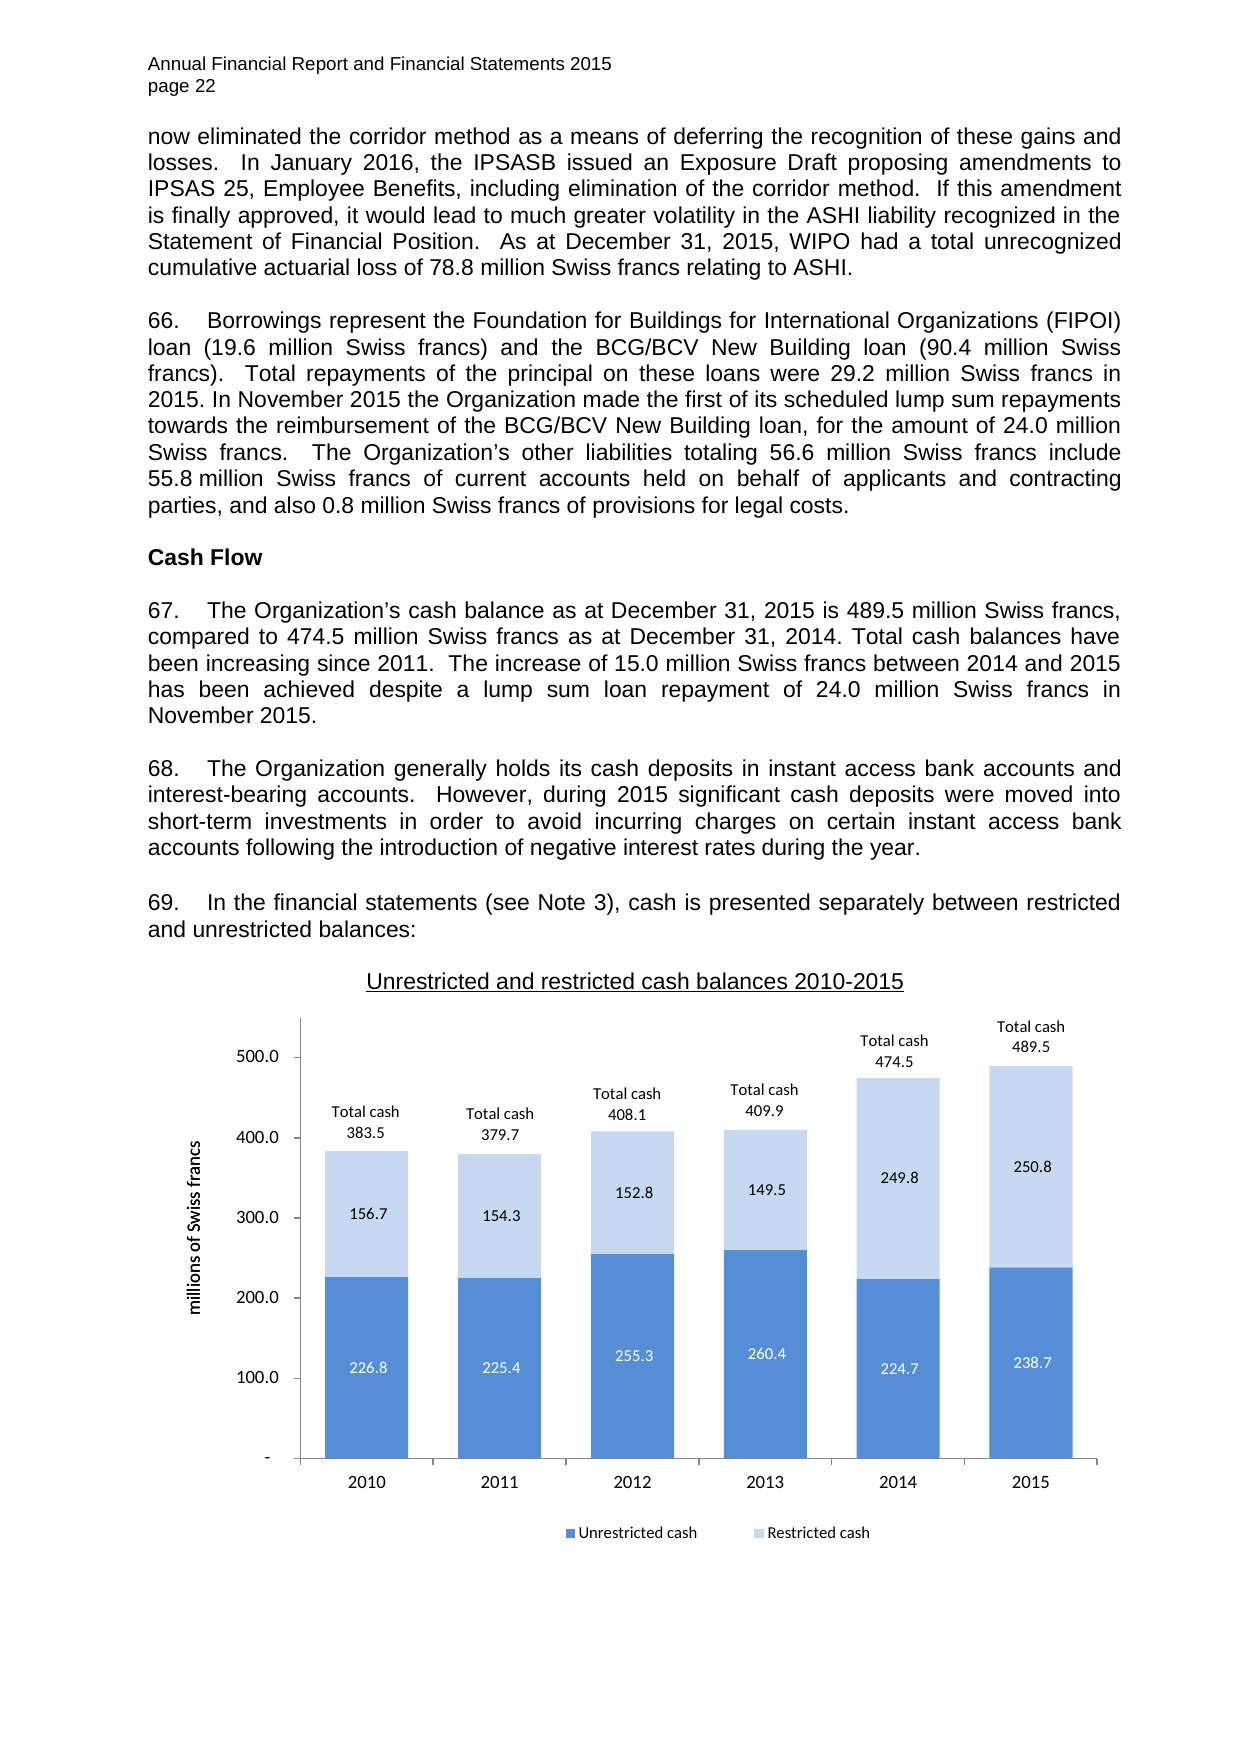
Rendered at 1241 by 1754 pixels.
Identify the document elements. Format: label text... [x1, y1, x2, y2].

text The Organization generally holds its cash deposits in instant access bank accounts and interest-bearing accounts. However, during 2015 significant cash deposits were moved into short-term investments in order to avoid incurring charges on certain instant access bank accounts following the introduction of negative interest rates during the year. [148, 755, 1122, 861]
text The Organization’s cash balance as at December 31, 2015 is 489.5 million Swiss francs, compared to 474.5 million Swiss francs as at December 31, 2014. Total cash balances have been increasing since 2011. The increase of 15.0 million Swiss francs between 2014 and 2015 has been achieved despite a lump sum loan repayment of 24.0 million Swiss francs in November 2015. [148, 597, 1122, 729]
text Unrestricted and restricted cash balances 2010-2015 [148, 968, 1122, 995]
list Borrowings represent the Foundation for Buildings for International Organizations (FIPOI) loan (19.6 million Swiss francs) and the BCG/BCV New Building loan (90.4 million Swiss francs). Total repayments of the principal on these loans were 29.2 million Swiss francs in 2015. In November 2015 the Organization made the first of its scheduled lump sum repayments towards the reimbursement of the BCG/BCV New Building loan, for the amount of 24.0 million Swiss francs. The Organization’s other liabilities totaling 56.6 million Swiss francs include 55.8 million Swiss francs of current accounts held on behalf of applicants and contracting parties, and also 0.8 million Swiss francs of provisions for legal costs. [148, 307, 1122, 518]
text Cash Flow [148, 544, 1122, 571]
text In the financial statements (see Note 3), cash is presented separately between restricted and unrestricted balances: [148, 889, 1122, 942]
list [148, 123, 1122, 281]
